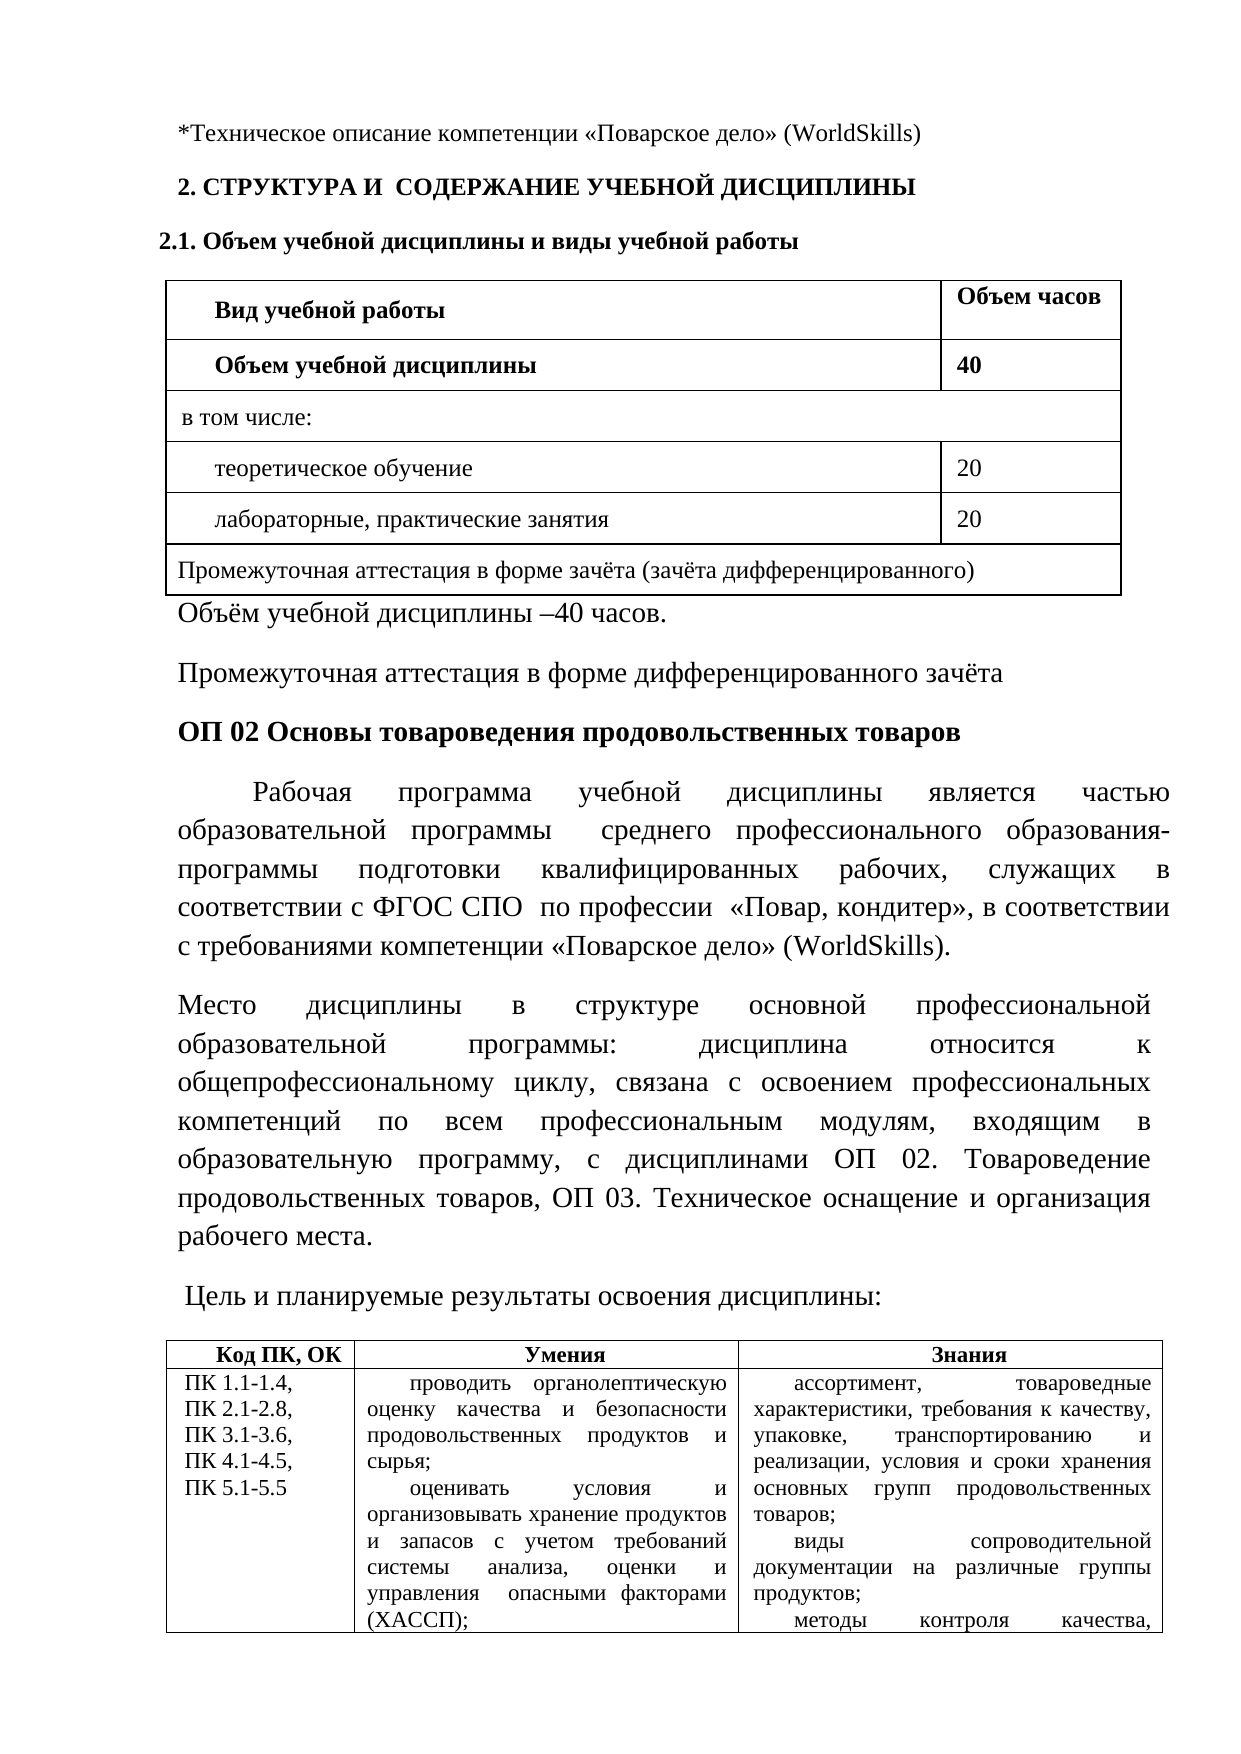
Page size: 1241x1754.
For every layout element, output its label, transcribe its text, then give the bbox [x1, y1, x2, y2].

text Объём учебной дисциплины –40 часов. [177, 596, 1152, 629]
text Рабочая программа учебной дисциплины является частью образовательной программы среднего профессионального образования- программы подготовки квалифицированных рабочих, служащих в соответствии с ФГОС СПО по профессии «Повар, кондитер», в соответствии с требованиями компетенции «Поварское дело» (WorldSkills). [177, 774, 1171, 961]
table_header Знания [739, 1341, 1162, 1367]
table_cell лабораторные, практические занятия [167, 493, 940, 543]
text 2. СТРУКТУРА И СОДЕРЖАНИЕ УЧЕБНОЙ ДИСЦИПЛИНЫ [177, 172, 1152, 201]
table_cell 20 [942, 493, 1120, 543]
table_cell 40 [942, 340, 1120, 390]
text Цель и планируемые результаты освоения дисциплины: [184, 1278, 1152, 1311]
table_cell теоретическое обучение [167, 442, 940, 492]
table_cell Объем учебной дисциплины [167, 340, 940, 390]
table_cell в том числе: [167, 391, 1120, 441]
text *Техническое описание компетенции «Поварское дело» (WorldSkills) [177, 118, 1152, 147]
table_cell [739, 1369, 1162, 1632]
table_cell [167, 1369, 354, 1632]
table_header Умения [355, 1341, 738, 1367]
table_header Объем часов [942, 281, 1120, 339]
text 2.1. Объем учебной дисциплины и виды учебной работы [158, 226, 1152, 254]
table_cell 20 [942, 442, 1120, 492]
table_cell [355, 1369, 738, 1632]
text ОП 02 Основы товароведения продовольственных товаров [177, 714, 1152, 748]
table_header Вид учебной работы [167, 281, 940, 339]
table_cell Промежуточная аттестация в форме зачёта (зачёта дифференцированного) [167, 545, 1120, 594]
text Промежуточная аттестация в форме дифференцированного зачёта [177, 655, 1152, 688]
table_header Код ПК, ОК [167, 1341, 354, 1367]
text Место дисциплины в структуре основной профессиональной образовательной программы: дисциплина относится к общепрофессиональному циклу, связана с освоением профессиональных компетенций по всем профессиональным модулям, входящим в образовательную программу, с дисциплинами ОП 02. Товароведение продовольственных товаров, ОП 03. Техническое оснащение и организация рабочего места. [177, 987, 1152, 1252]
